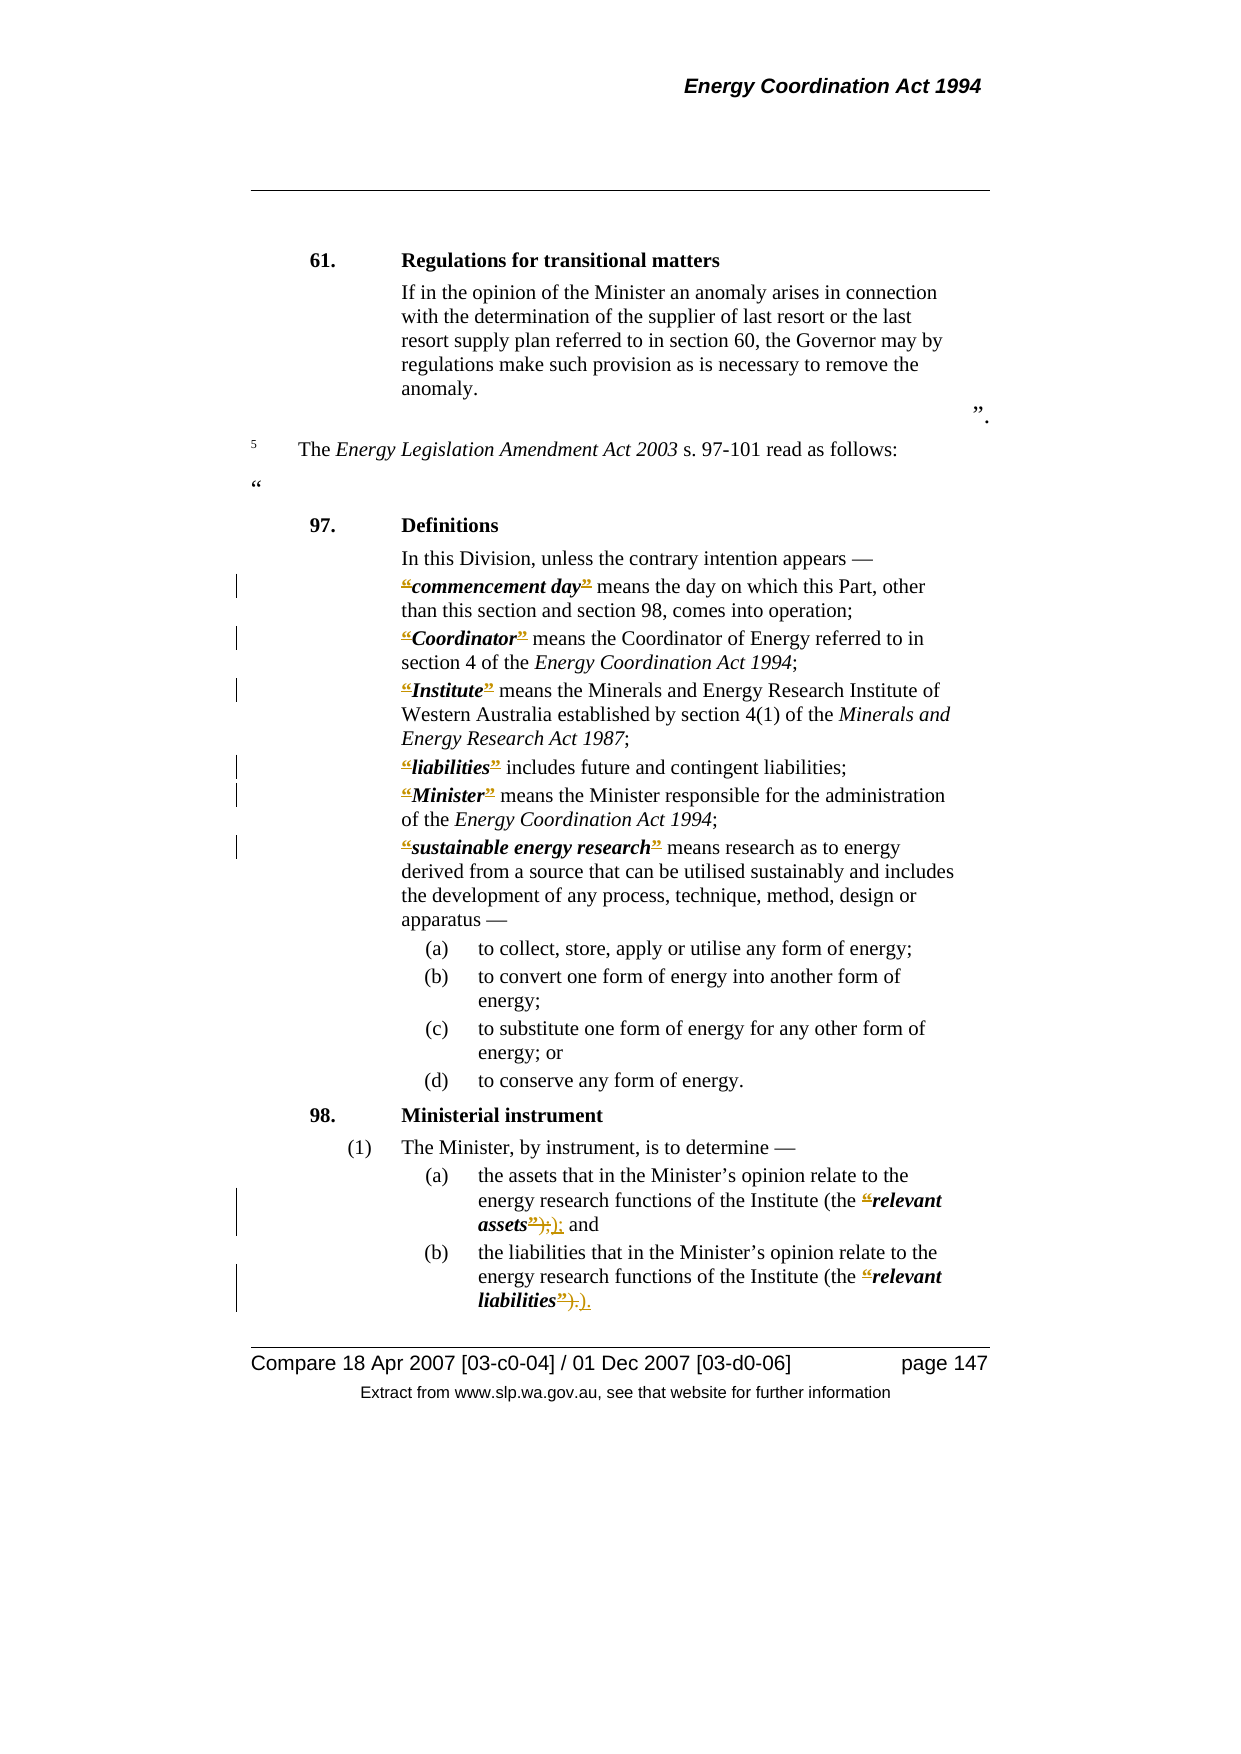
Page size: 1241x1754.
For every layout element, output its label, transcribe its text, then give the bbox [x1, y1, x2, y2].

text (a) to collect, store, apply or utilise any form of energy; [389, 936, 960, 959]
text Institute means the Minerals and Energy Research Institute of Western Australia established by section 4(1) of the Minerals and Energy Research Act 1987; [369, 678, 960, 750]
text (b) to convert one form of energy into another form of energy; [389, 964, 960, 1012]
text liabilities includes future and contingent liabilities; [369, 754, 960, 779]
text (c) to substitute one form of energy for any other form of energy; or [389, 1016, 960, 1064]
text sustainable energy research means research as to energy derived from a source that can be utilised sustainably and includes the development of any process, technique, method, design or apparatus — [369, 835, 960, 931]
subtitle 61. Regulations for transitional matters [309, 247, 960, 272]
text (a) the assets that in the Minister’s opinion relate to the energy research functions of the Institute (the relevant assets and [389, 1163, 960, 1236]
subtitle 97. Definitions [309, 513, 960, 537]
text If in the opinion of the Minister an anomaly arises in connection with the determination of the supplier of last resort or the last resort supply plan referred to in section 60, the Governor may by regulations make such provision as is necessary to remove the anomaly. [312, 280, 960, 400]
text commencement day means the day on which this Part, other than this section and section 98, comes into operation; [369, 574, 960, 622]
text (1) The Minister, by instrument, is to determine — [312, 1135, 960, 1159]
text Minister means the Minister responsible for the administration of the Energy Coordination Act 1994; [369, 783, 960, 831]
text (d) to conserve any form of energy. [389, 1068, 960, 1092]
text In this Division, unless the contrary intention appears — [312, 545, 960, 569]
text Coordinator means the Coordinator of Energy referred to in section 4 of the Energy Coordination Act 1994; [369, 626, 960, 674]
text ”. [251, 400, 990, 429]
text (b) the liabilities that in the Minister’s opinion relate to the energy research functions of the Institute (the relevant liabilities [389, 1240, 960, 1312]
text 5 The Energy Legislation Amendment Act 2003 s. 97-101 read as follows: [251, 437, 990, 461]
text “ [251, 474, 990, 503]
subtitle 98. Ministerial instrument [309, 1103, 960, 1127]
